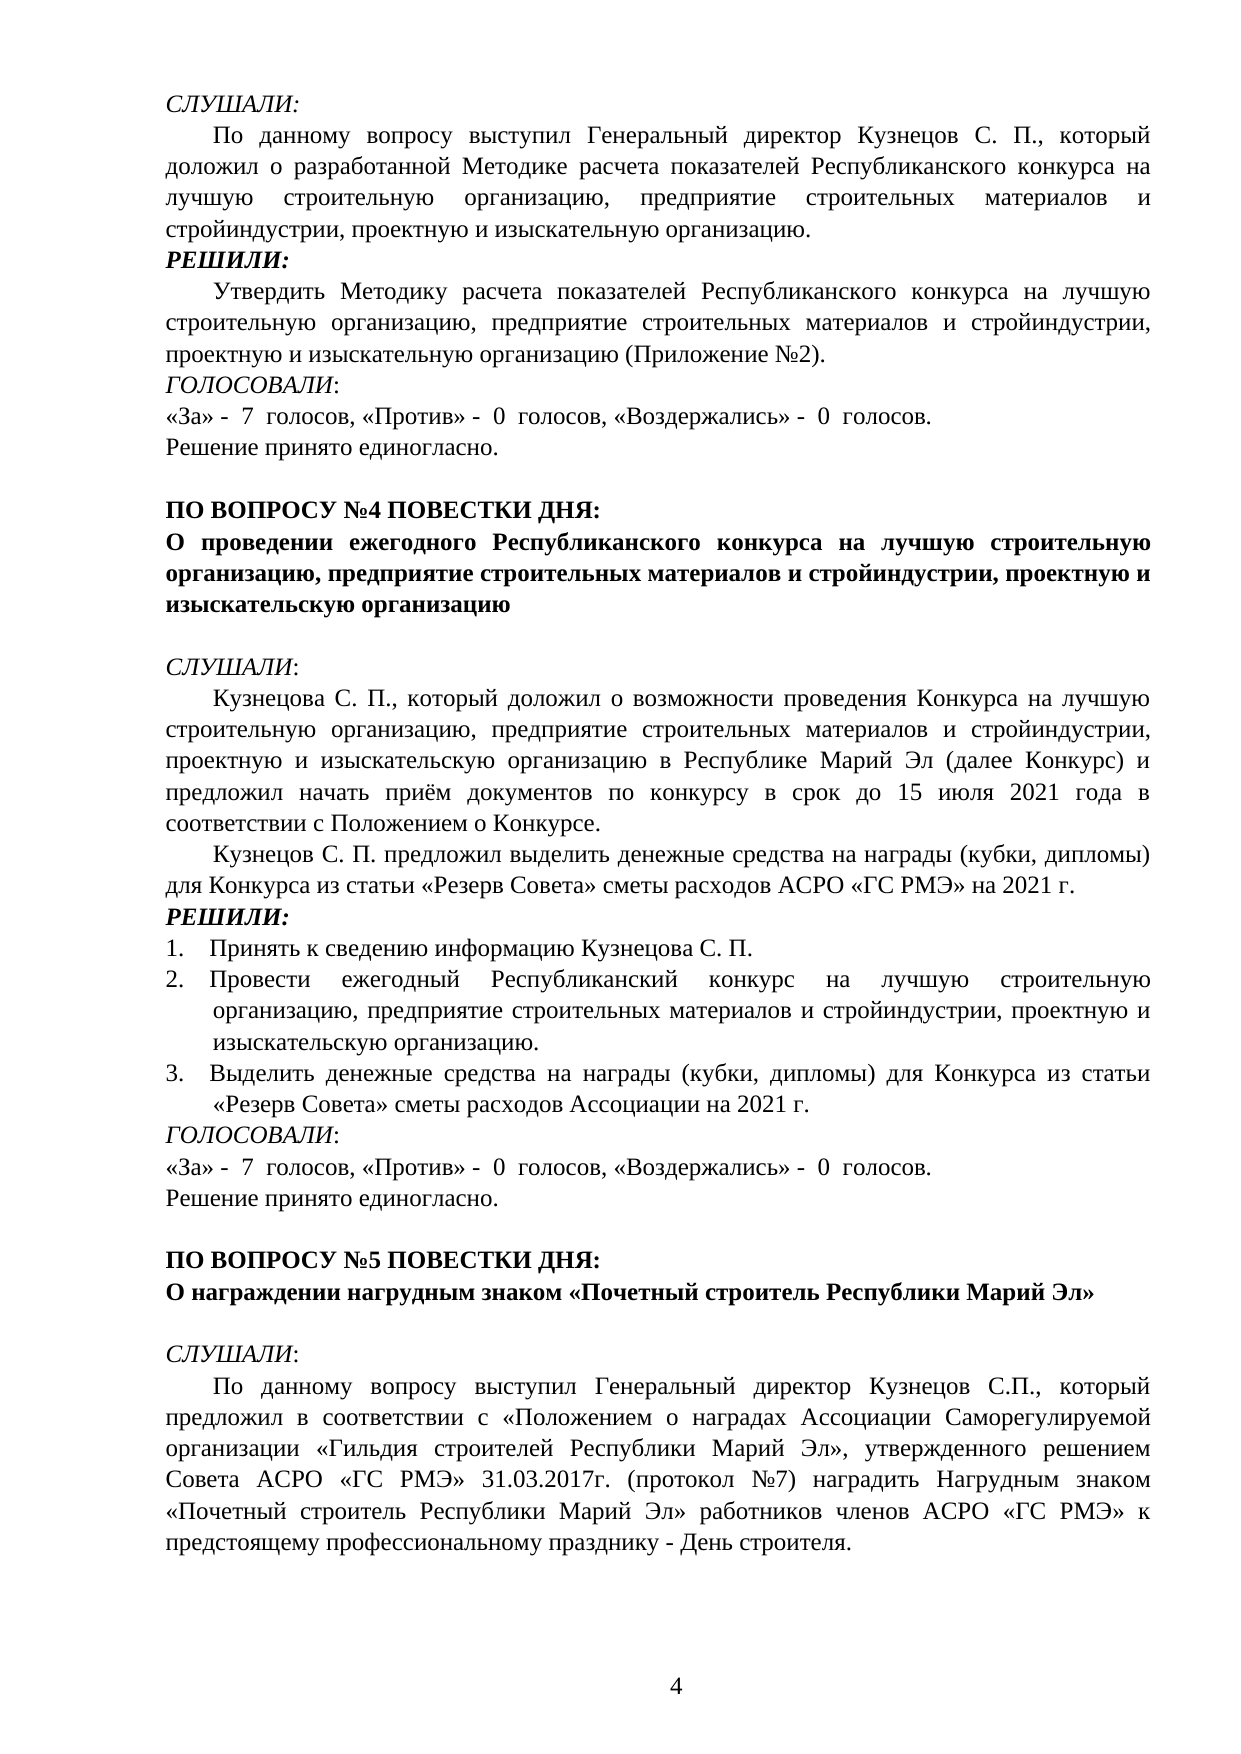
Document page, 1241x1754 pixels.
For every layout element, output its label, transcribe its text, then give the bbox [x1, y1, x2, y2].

text ГОЛОСОВАЛИ: [165, 1120, 1152, 1149]
text По данному вопросу выступил Генеральный директор Кузнецов С. П., который доложил о разработанной Методике расчета показателей Республиканского конкурса на лучшую строительную организацию, предприятие строительных материалов и стройиндустрии, проектную и изыскательную организацию. [165, 120, 1152, 242]
list СЛУШАЛИ: [165, 89, 1152, 117]
list ПО ВОПРОСУ №5 ПОВЕСТКИ ДНЯ: [165, 1245, 1152, 1274]
text Кузнецова С. П., который доложил о возможности проведения Конкурса на лучшую строительную организацию, предприятие строительных материалов и стройиндустрии, проектную и изыскательскую организацию в Республике Марий Эл (далее Конкурс) и предложил начать приём документов по конкурсу в срок до 15 июля 2021 года в соответствии с Положением о Конкурсе. [165, 683, 1152, 837]
text Утвердить Методику расчета показателей Республиканского конкурса на лучшую строительную организацию, предприятие строительных материалов и стройиндустрии, проектную и изыскательную организацию (Приложение №2). [165, 276, 1152, 367]
text Решение принято единогласно. [165, 432, 1152, 461]
text «За» - 7 голосов, «Против» - 0 голосов, «Воздержались» - 0 голосов. [165, 1152, 1152, 1180]
list СЛУШАЛИ: [165, 1339, 1152, 1368]
list О проведении ежегодного Республиканского конкурса на лучшую строительную организацию, предприятие строительных материалов и стройиндустрии, проектную и изыскательскую организацию [165, 527, 1152, 618]
text «За» - 7 голосов, «Против» - 0 голосов, «Воздержались» - 0 голосов. [165, 401, 1152, 430]
list О награждении нагрудным знаком «Почетный строитель Республики Марий Эл» [165, 1277, 1152, 1306]
text 2. Провести ежегодный Республиканский конкурс на лучшую строительную организацию, предприятие строительных материалов и стройиндустрии, проектную и изыскательскую организацию. [165, 964, 1152, 1055]
text Решение принято единогласно. [165, 1183, 1152, 1212]
list ПО ВОПРОСУ №4 ПОВЕСТКИ ДНЯ: [165, 495, 1152, 524]
text 3. Выделить денежные средства на награды (кубки, дипломы) для Конкурса из статьи «Резерв Совета» сметы расходов Ассоциации на 2021 г. [165, 1058, 1152, 1118]
text 1. Принять к сведению информацию Кузнецова С. П. [165, 933, 1152, 962]
text РЕШИЛИ: [165, 245, 1152, 274]
text РЕШИЛИ: [165, 902, 1152, 930]
text Кузнецов С. П. предложил выделить денежные средства на награды (кубки, дипломы) для Конкурса из статьи «Резерв Совета» сметы расходов АСРО «ГС РМЭ» на 2021 г. [165, 839, 1152, 899]
list ГОЛОСОВАЛИ: [165, 370, 1152, 399]
list СЛУШАЛИ: [165, 652, 1152, 680]
text По данному вопросу выступил Генеральный директор Кузнецов С.П., который предложил в соответствии с «Положением о наградах Ассоциации Саморегулируемой организации «Гильдия строителей Республики Марий Эл», утвержденного решением Совета АСРО «ГС РМЭ» 31.03.2017г. (протокол №7) наградить Нагрудным знаком «Почетный строитель Республики Марий Эл» работников членов АСРО «ГС РМЭ» к предстоящему профессиональному празднику - День строителя. [165, 1371, 1152, 1556]
